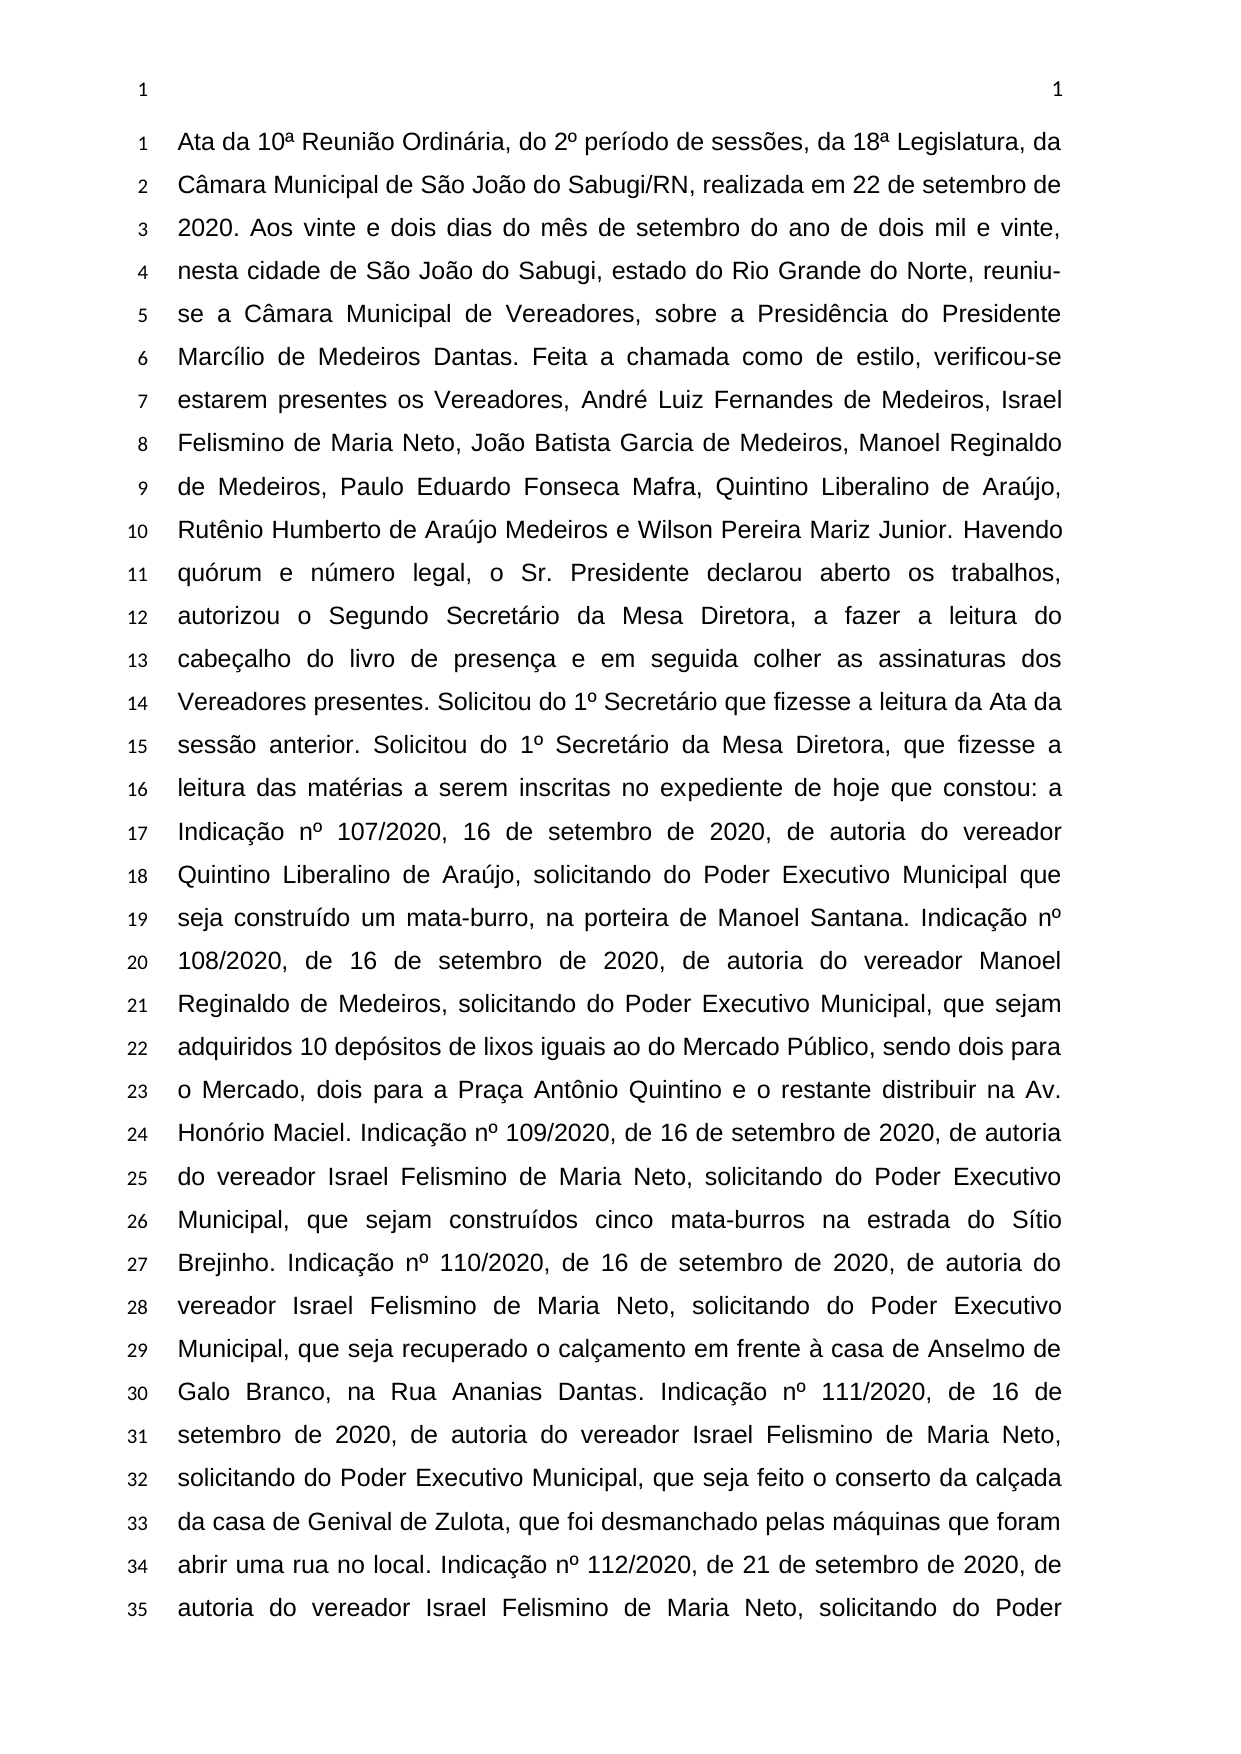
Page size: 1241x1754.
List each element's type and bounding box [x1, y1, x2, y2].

text [177, 127, 1063, 1622]
